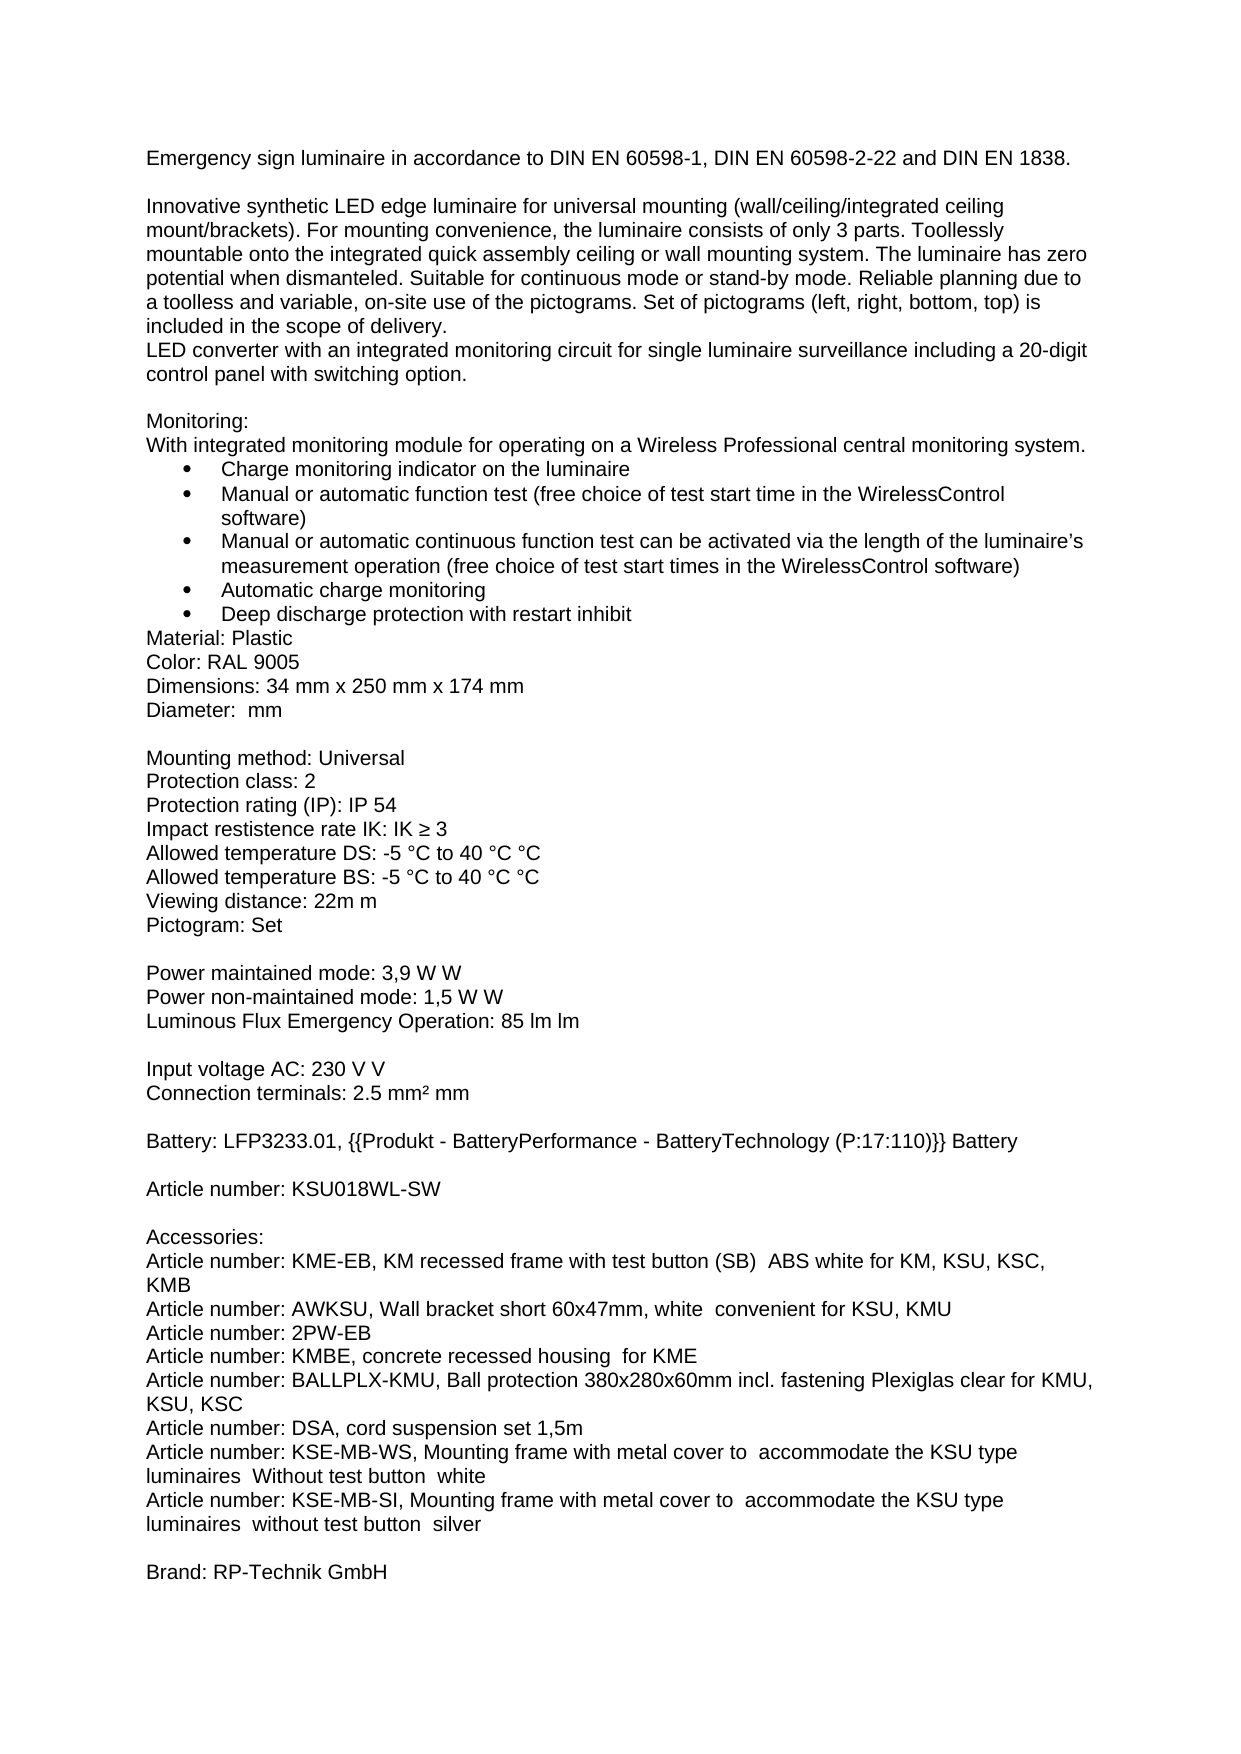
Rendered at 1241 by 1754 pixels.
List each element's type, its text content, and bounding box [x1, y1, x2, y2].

text Article number: KSE-MB-WS, Mounting frame with metal cover to accommodate the KSU type luminaires Without test button white [146, 1440, 1094, 1488]
text Article number: BALLPLX-KMU, Ball protection 380x280x60mm incl. fastening Plexiglas clear for KMU, KSU, KSC [146, 1368, 1094, 1416]
text Mounting method: Universal [146, 745, 1094, 769]
text Luminous Flux Emergency Operation: 85 lm lm [146, 1009, 1094, 1033]
text Connection terminals: 2.5 mm² mm [146, 1081, 1094, 1105]
text Battery: LFP3233.01, {{Produkt - BatteryPerformance - BatteryTechnology (P:17:110)}} Battery [146, 1129, 1094, 1153]
text Brand: RP-Technik GmbH [146, 1560, 1094, 1584]
text Allowed temperature DS: -5 °C to 40 °C °C [146, 841, 1094, 865]
list Charge monitoring indicator on the luminaire [183, 457, 1094, 481]
text Emergency sign luminaire in accordance to DIN EN 60598-1, DIN EN 60598-2-22 and DIN EN 1838. Innovative synthetic LED edge luminaire for universal mounting (wall/ceiling/integrated ceiling mount/brackets). For mounting convenience, the luminaire consists of only 3 parts. Toollessly mountable onto the integrated quick assembly ceiling or wall mounting system. The luminaire has zero potential when dismanteled. Suitable for continuous mode or stand-by mode. Reliable planning due to a toolless and variable, on-site use of the pictograms. Set of pictograms (left, right, bottom, top) is included in the scope of delivery. LED converter with an integrated monitoring circuit for single luminaire surveillance including a 20-digit control panel with switching option. [146, 146, 1094, 385]
text Article number: KMBE, concrete recessed housing for KME [146, 1344, 1094, 1368]
text Monitoring: [146, 409, 1094, 433]
text Input voltage AC: 230 V V [146, 1057, 1094, 1081]
text Pictogram: Set [146, 913, 1094, 937]
text Power maintained mode: 3,9 W W [146, 961, 1094, 985]
text Article number: AWKSU, Wall bracket short 60x47mm, white convenient for KSU, KMU [146, 1296, 1094, 1320]
text Diameter: mm [146, 697, 1094, 721]
text Article number: KME-EB, KM recessed frame with test button (SB) ABS white for KM, KSU, KSC, KMB [146, 1248, 1094, 1296]
list Manual or automatic continuous function test can be activated via the length of the luminaire’s measurement operation (free choice of test start times in the WirelessControl software) [183, 529, 1094, 577]
text Impact restistence rate IK: IK ≥ 3 [146, 817, 1094, 841]
text Color: RAL 9005 [146, 649, 1094, 673]
text Article number: DSA, cord suspension set 1,5m [146, 1416, 1094, 1440]
list Manual or automatic function test (free choice of test start time in the WirelessControl software) [183, 481, 1094, 529]
text With integrated monitoring module for operating on a Wireless Professional central monitoring system. [146, 433, 1094, 457]
text Protection rating (IP): IP 54 [146, 793, 1094, 817]
text Viewing distance: 22m m [146, 889, 1094, 913]
text Accessories: [146, 1224, 1094, 1248]
list Automatic charge monitoring [183, 577, 1094, 601]
text Protection class: 2 [146, 769, 1094, 793]
text Material: Plastic [146, 626, 1094, 649]
text Article number: 2PW-EB [146, 1320, 1094, 1344]
text Article number: KSE-MB-SI, Mounting frame with metal cover to accommodate the KSU type luminaires without test button silver [146, 1488, 1094, 1536]
list Deep discharge protection with restart inhibit [183, 601, 1094, 626]
text Dimensions: 34 mm x 250 mm x 174 mm [146, 673, 1094, 697]
text Power non-maintained mode: 1,5 W W [146, 985, 1094, 1009]
text Article number: KSU018WL-SW [146, 1177, 1094, 1201]
text Allowed temperature BS: -5 °C to 40 °C °C [146, 865, 1094, 889]
